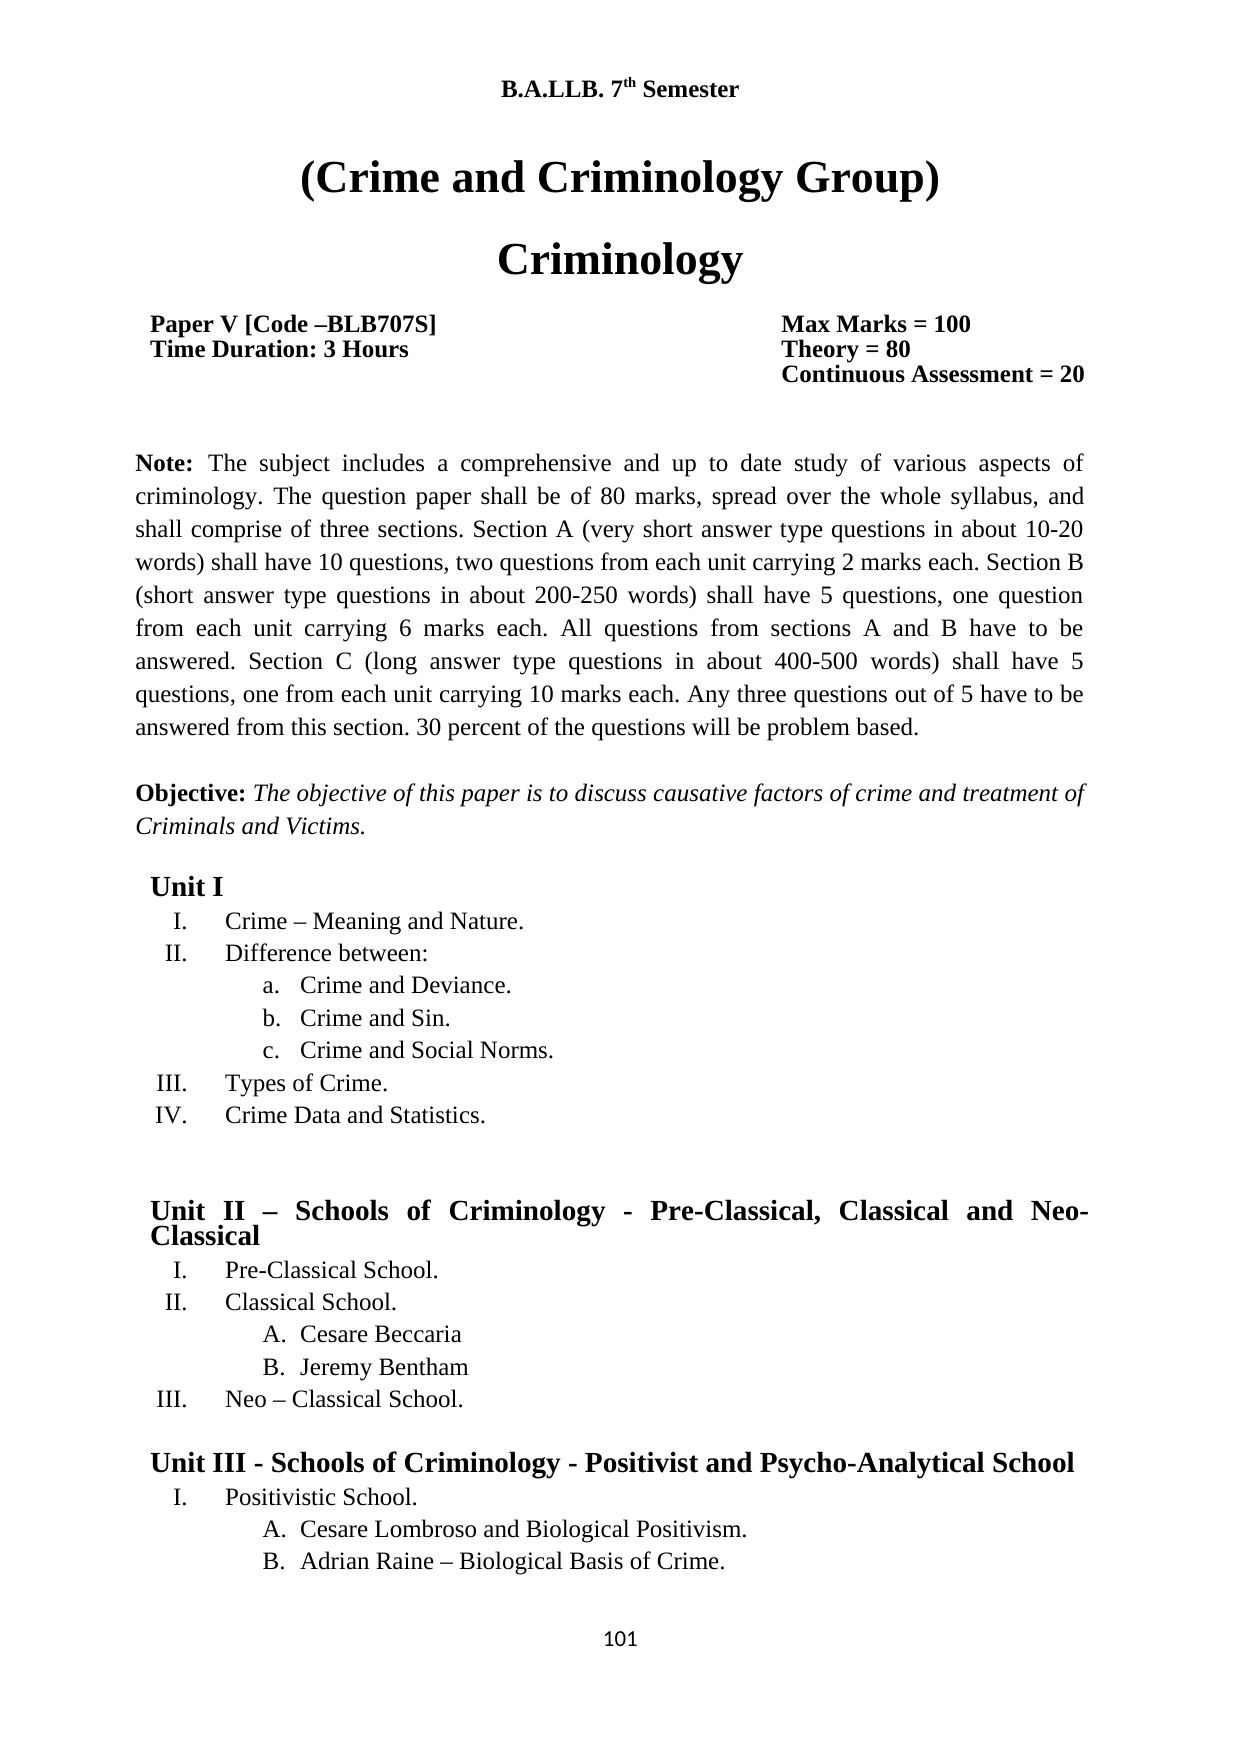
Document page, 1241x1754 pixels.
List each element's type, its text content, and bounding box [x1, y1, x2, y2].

text Time Duration: 3 Hours Theory = 80 [150, 338, 1090, 363]
text Note: The subject includes a comprehensive and up to date study of various aspects of criminology. The question paper shall be of 80 marks, spread over the whole syllabus, and shall comprise of three sections. Section A (very short answer type questions in about 10-20 words) shall have 10 questions, two questions from each unit carrying 2 marks each. Section B (short answer type questions in about 200-250 words) shall have 5 questions, one question from each unit carrying 6 marks each. All questions from sections A and B have to be answered. Section C (long answer type questions in about 400-500 words) shall have 5 questions, one from each unit carrying 10 marks each. Any three questions out of 5 have to be answered from this section. 30 percent of the questions will be problem based. [135, 448, 1085, 741]
list Crime and Social Norms. [262, 1039, 1090, 1064]
list Crime and Sin. [262, 1006, 1090, 1031]
list Cesare Lombroso and Biological Positivism. [262, 1517, 1090, 1542]
text (Crime and Criminology Group) [150, 150, 1090, 203]
list Positivistic School. [187, 1485, 1090, 1510]
list Neo – Classical School. [187, 1388, 1090, 1413]
text Paper V [Code –BLB707S] Max Marks = 100 [150, 313, 1240, 338]
text Objective: The objective of this paper is to discuss causative factors of crime and treatment of Criminals and Victims. [135, 778, 1085, 840]
list Types of Crime. [187, 1071, 1090, 1096]
text Unit II – Schools of Criminology - Pre-Classical, Classical and Neo-Classical [150, 1201, 1090, 1251]
text Unit I [150, 877, 1090, 902]
list Cesare Beccaria [262, 1323, 1090, 1348]
list Difference between: [187, 942, 1090, 967]
list Jeremy Bentham [262, 1355, 1090, 1380]
list Adrian Raine – Biological Basis of Crime. [262, 1550, 1090, 1575]
list Classical School. [187, 1291, 1090, 1316]
list Crime and Deviance. [262, 974, 1090, 999]
list Crime Data and Statistics. [187, 1103, 1090, 1128]
text Unit III - Schools of Criminology - Positivist and Psycho-Analytical School [150, 1452, 1090, 1477]
text Continuous Assessment = 20 [150, 363, 1090, 388]
list Pre-Classical School. [187, 1258, 1090, 1283]
text Criminology [150, 231, 1090, 284]
list Crime – Meaning and Nature. [187, 909, 1090, 934]
